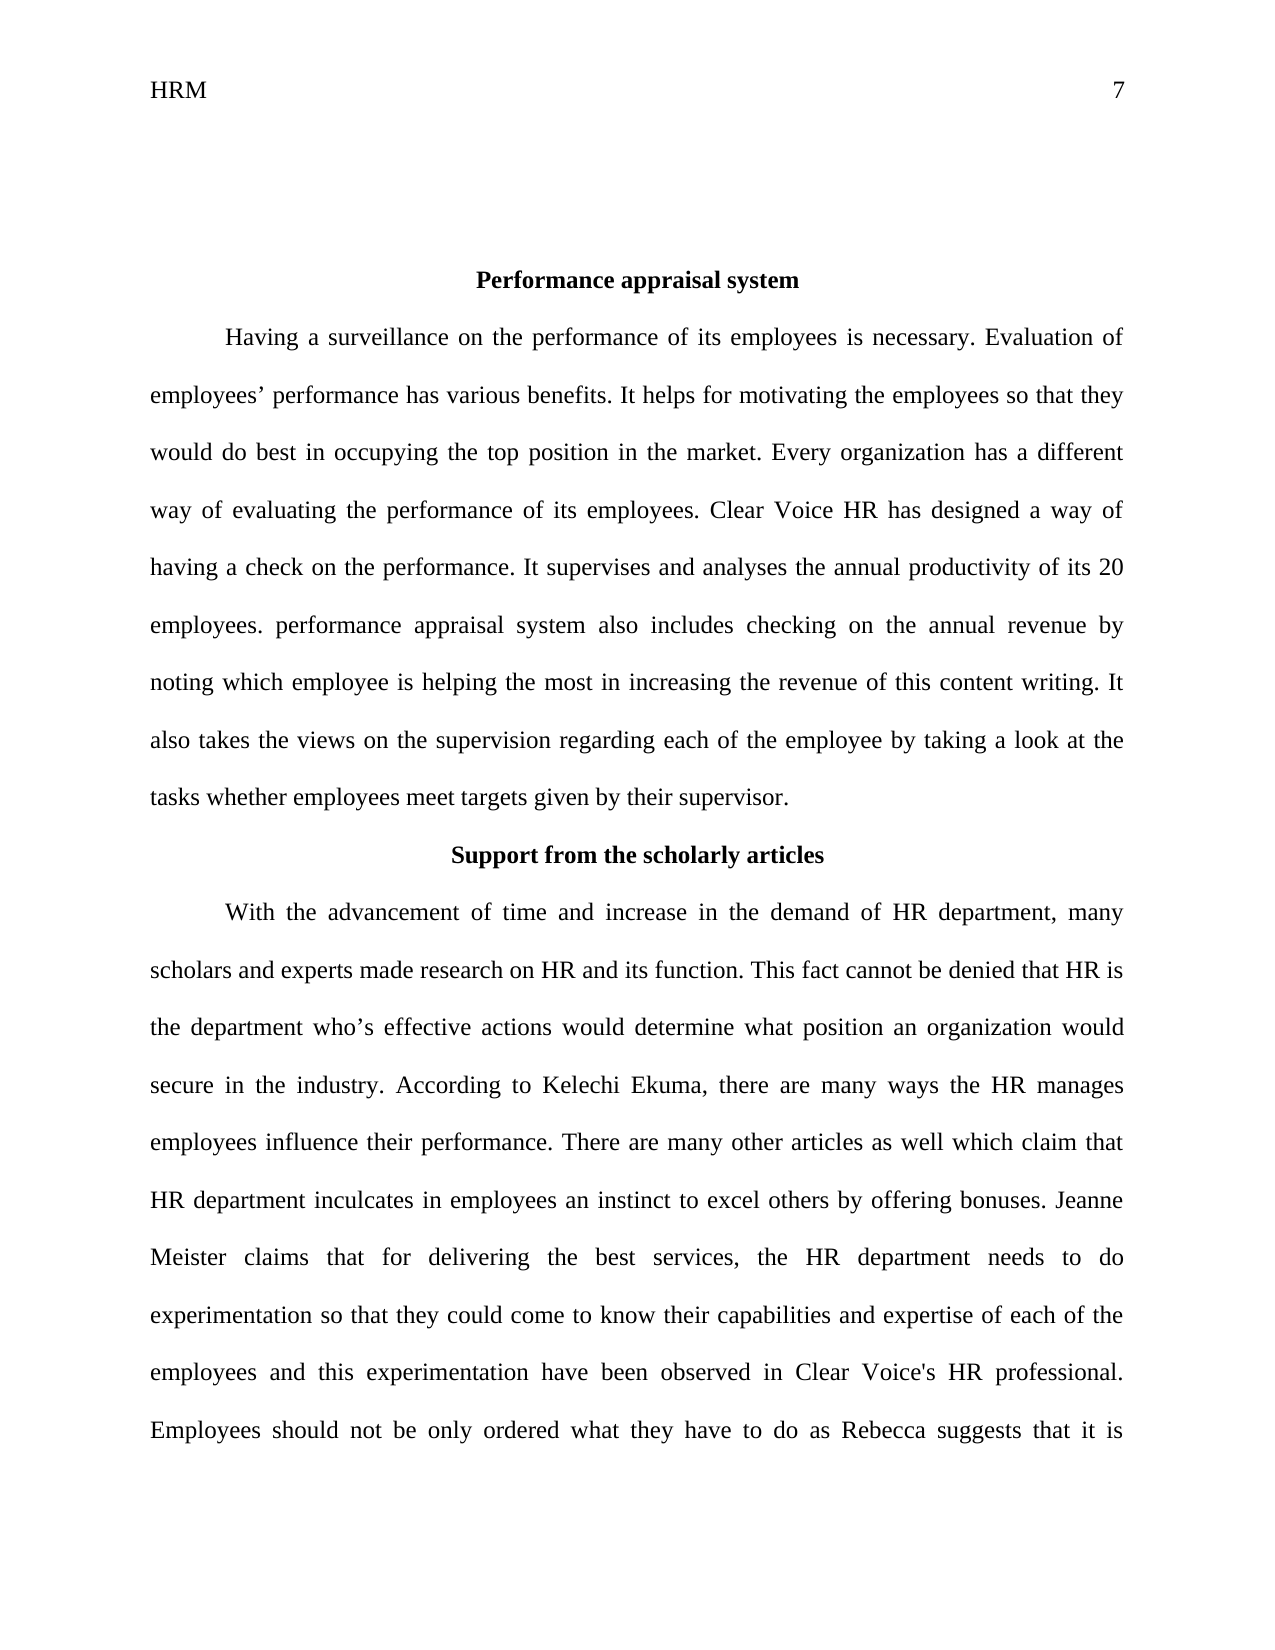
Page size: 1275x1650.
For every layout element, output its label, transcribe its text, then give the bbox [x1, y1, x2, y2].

text Having a surveillance on the performance of its employees is necessary. Evaluation of employees’ performance has various benefits. It helps for motivating the employees so that they would do best in occupying the top position in the market. Every organization has a different way of evaluating the performance of its employees. Clear Voice HR has designed a way of having a check on the performance. It supervises and analyses the annual productivity of its 20 employees. performance appraisal system also includes checking on the annual revenue by noting which employee is helping the most in increasing the revenue of this content writing. It also takes the views on the supervision regarding each of the employee by taking a look at the tasks whether employees meet targets given by their supervisor. [150, 322, 1125, 811]
text Support from the scholarly articles [150, 840, 1125, 869]
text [150, 897, 1125, 1444]
text Performance appraisal system [150, 265, 1125, 294]
